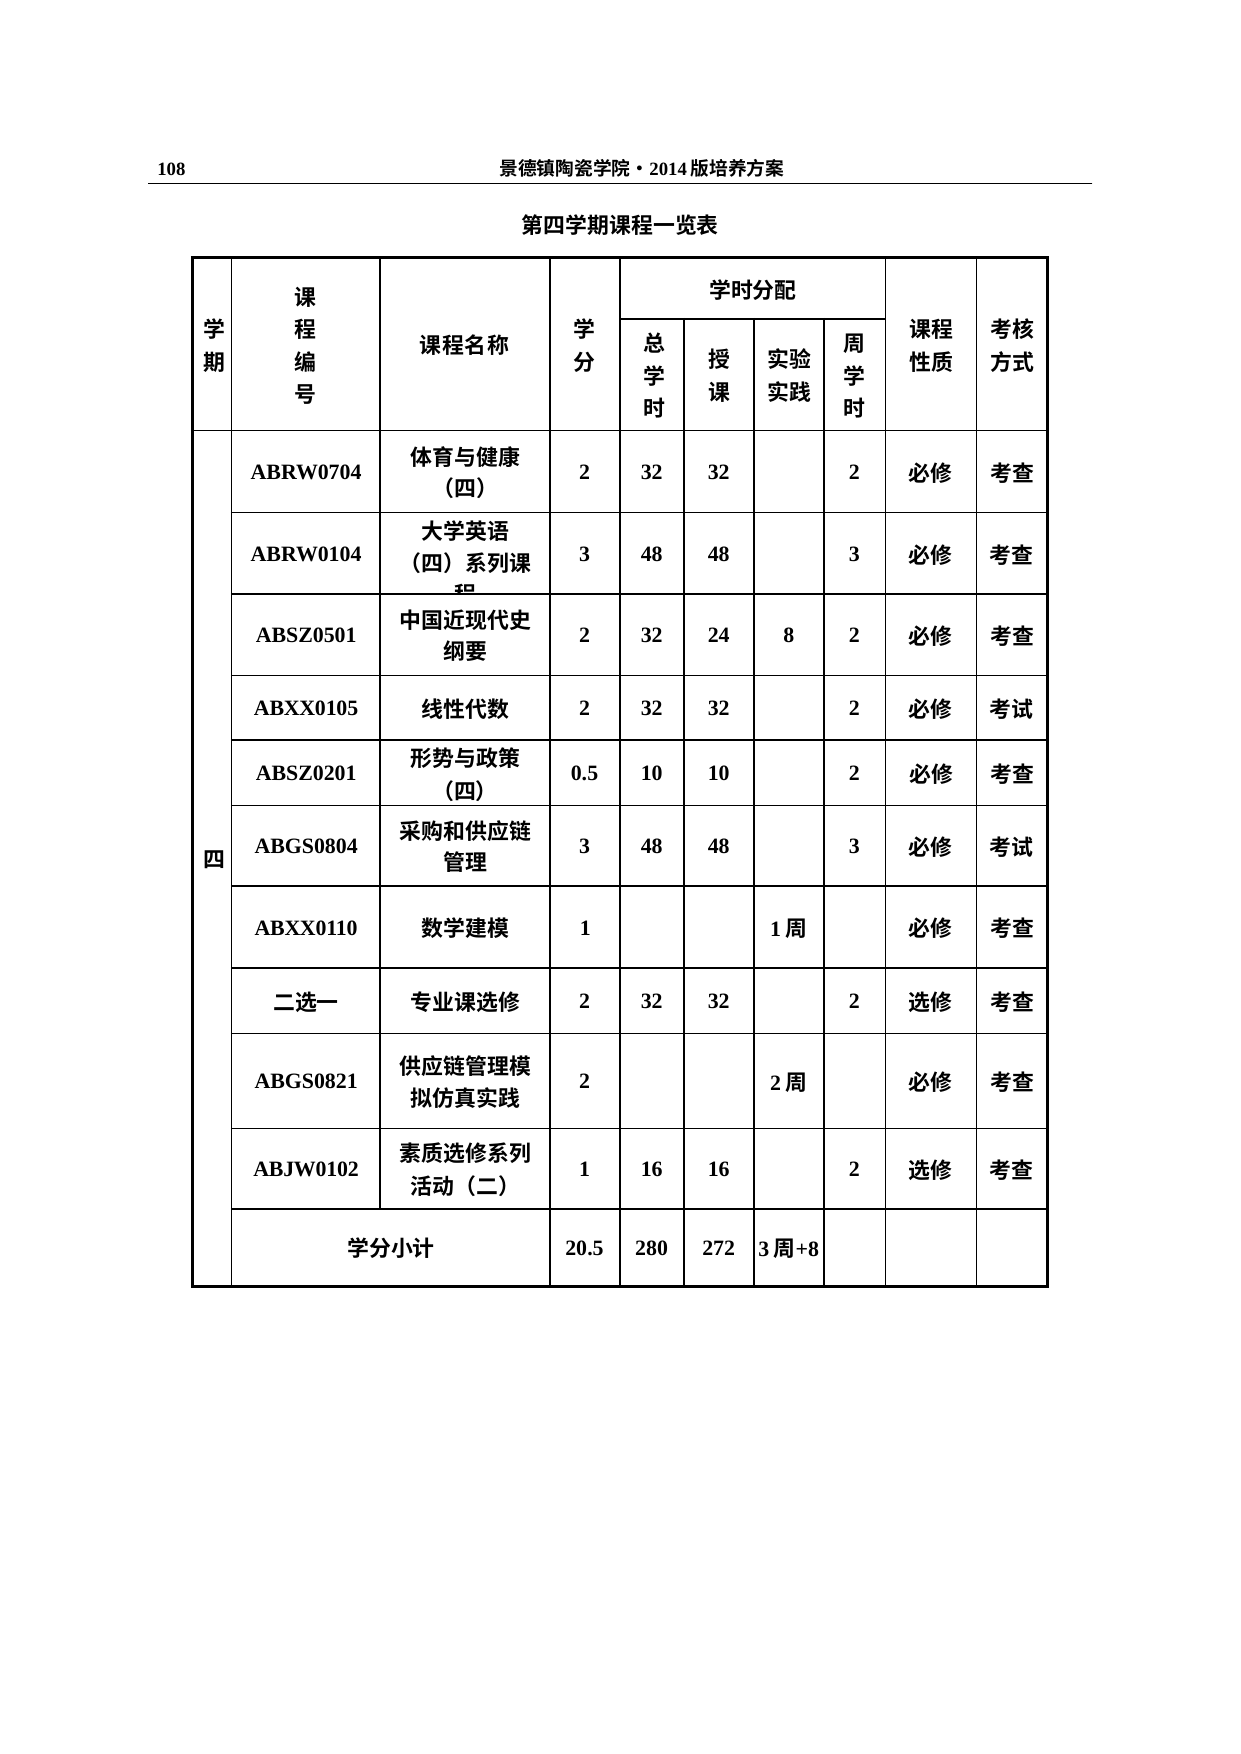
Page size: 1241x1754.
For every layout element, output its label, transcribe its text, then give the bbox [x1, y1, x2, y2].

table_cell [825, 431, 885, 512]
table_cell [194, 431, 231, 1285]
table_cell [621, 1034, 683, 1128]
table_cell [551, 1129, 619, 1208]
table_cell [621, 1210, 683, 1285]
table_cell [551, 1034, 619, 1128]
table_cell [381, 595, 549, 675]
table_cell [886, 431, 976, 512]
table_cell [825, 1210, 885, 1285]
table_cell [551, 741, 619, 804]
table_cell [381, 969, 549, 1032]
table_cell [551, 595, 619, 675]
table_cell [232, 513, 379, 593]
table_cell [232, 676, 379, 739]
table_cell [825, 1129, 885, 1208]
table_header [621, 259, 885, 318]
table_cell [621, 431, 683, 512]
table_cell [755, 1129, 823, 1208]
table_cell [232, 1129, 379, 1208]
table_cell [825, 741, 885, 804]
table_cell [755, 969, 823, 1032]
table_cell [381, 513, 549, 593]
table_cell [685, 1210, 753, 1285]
text 第四学期课程一览表 [148, 208, 1092, 240]
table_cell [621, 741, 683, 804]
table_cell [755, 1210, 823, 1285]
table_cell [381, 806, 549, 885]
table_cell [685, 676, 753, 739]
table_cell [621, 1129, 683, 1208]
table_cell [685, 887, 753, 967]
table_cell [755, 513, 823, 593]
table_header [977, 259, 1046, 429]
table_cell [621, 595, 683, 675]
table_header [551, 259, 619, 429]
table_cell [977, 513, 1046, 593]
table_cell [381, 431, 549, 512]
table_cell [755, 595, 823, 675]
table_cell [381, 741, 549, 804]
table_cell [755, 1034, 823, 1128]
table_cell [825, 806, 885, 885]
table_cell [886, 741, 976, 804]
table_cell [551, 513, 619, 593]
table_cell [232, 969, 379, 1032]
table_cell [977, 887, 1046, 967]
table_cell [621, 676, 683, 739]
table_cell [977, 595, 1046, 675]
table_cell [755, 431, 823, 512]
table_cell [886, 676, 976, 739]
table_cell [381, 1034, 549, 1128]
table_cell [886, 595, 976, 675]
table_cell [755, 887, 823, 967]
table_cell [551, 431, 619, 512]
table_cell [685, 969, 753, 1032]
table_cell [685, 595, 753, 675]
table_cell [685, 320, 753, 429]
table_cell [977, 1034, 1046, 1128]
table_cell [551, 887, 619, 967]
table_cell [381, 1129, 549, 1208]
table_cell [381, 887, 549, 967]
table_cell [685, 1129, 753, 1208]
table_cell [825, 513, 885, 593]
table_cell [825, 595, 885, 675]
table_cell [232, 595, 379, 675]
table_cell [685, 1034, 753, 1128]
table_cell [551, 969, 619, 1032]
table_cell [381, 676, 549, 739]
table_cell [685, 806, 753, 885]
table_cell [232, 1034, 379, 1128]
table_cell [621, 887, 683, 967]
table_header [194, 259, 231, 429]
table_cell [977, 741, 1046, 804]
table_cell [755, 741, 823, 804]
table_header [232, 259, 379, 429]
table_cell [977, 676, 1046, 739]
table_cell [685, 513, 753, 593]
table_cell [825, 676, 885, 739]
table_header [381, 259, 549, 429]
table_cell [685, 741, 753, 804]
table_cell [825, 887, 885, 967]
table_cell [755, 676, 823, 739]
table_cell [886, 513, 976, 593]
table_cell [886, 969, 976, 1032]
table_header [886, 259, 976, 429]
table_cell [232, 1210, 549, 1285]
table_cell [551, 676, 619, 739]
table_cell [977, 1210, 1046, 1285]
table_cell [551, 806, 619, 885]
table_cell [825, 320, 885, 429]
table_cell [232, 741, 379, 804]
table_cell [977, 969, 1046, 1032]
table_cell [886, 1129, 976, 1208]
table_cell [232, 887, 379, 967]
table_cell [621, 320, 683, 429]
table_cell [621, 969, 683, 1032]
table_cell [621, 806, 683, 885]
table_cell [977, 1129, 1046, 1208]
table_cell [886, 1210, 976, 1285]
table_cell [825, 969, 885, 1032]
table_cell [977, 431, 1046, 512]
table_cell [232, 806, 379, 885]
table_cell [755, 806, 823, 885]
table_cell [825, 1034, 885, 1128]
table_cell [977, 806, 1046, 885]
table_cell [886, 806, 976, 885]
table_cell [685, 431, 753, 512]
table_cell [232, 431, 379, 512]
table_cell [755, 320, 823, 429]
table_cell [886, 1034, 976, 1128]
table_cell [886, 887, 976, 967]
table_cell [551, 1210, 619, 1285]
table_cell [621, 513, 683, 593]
